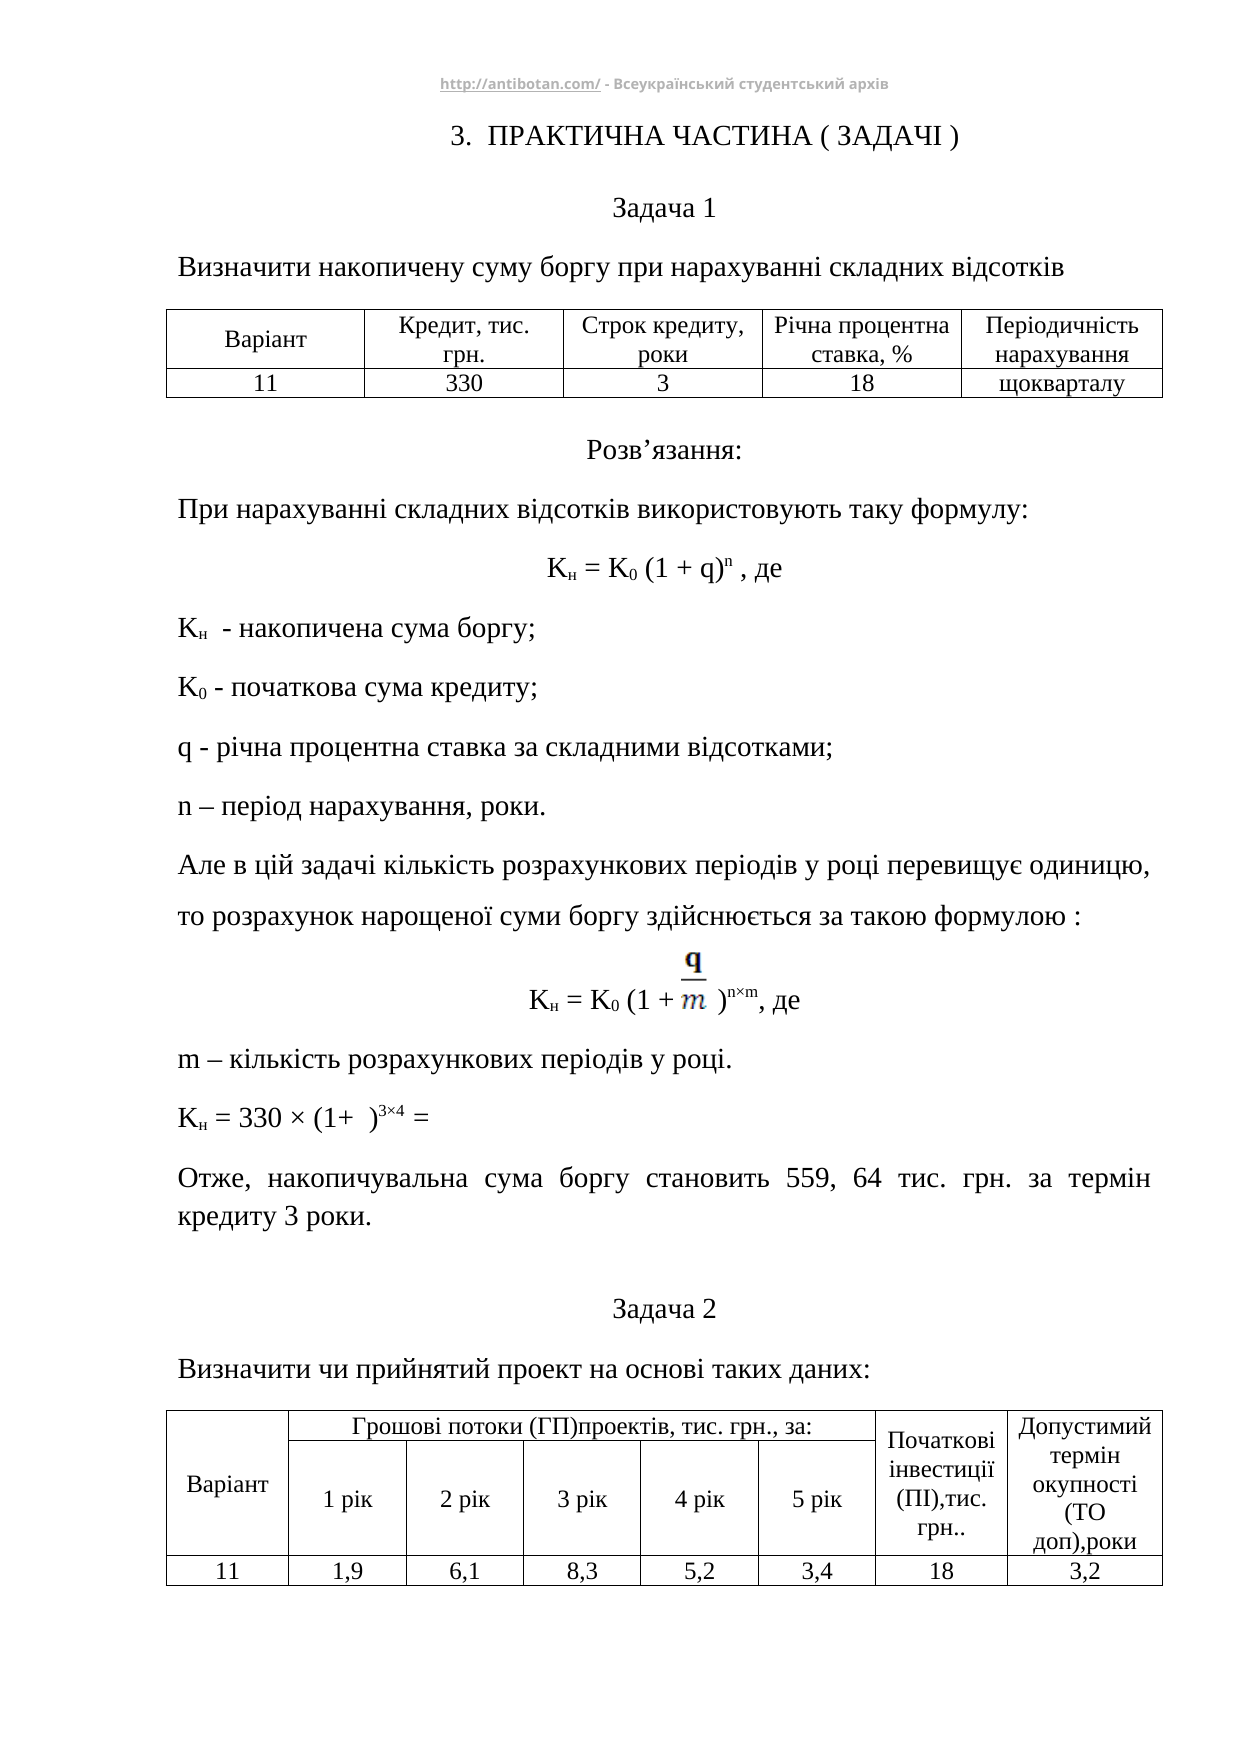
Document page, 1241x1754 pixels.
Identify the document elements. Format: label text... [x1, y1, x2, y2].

table_cell 18 [763, 369, 961, 397]
table_cell 11 [167, 369, 364, 397]
table_cell 3 рік [524, 1441, 640, 1555]
table_header Початкові інвестиції (ПІ),тис. грн.. [876, 1411, 1007, 1555]
list ПРАКТИЧНА ЧАСТИНА ( ЗАДАЧІ ) [258, 118, 1152, 152]
table_cell 3,2 [1008, 1556, 1162, 1585]
table_header Строк кредиту, роки [564, 310, 762, 367]
text Розв’язання: [177, 432, 1152, 465]
table_cell 4 рік [641, 1441, 758, 1555]
table_header Періодичність нарахування [962, 310, 1162, 367]
text Але в цій задачі кількість розрахункових періодів у році перевищує одиницю, то розрахунок нарощеної суми боргу здійснюється за такою формулою : [177, 847, 1152, 931]
table_cell 1,9 [289, 1556, 406, 1585]
table_cell 3 [564, 369, 762, 397]
table_header Річна процентна ставка, % [763, 310, 961, 367]
table_cell щокварталу [962, 369, 1162, 397]
table_cell 18 [876, 1556, 1007, 1585]
text Задача 2 [177, 1291, 1152, 1325]
text Kн - накопичена сума боргу; [177, 610, 1152, 643]
table_cell 330 [365, 369, 563, 397]
table_cell 2 рік [407, 1441, 523, 1555]
table_header Допустимий термін окупності (ТО доп),роки [1008, 1411, 1162, 1555]
table_cell 6,1 [407, 1556, 523, 1585]
text Kн = 330 × (1+ )3×4 = [177, 1101, 1152, 1134]
text Визначити чи прийнятий проект на основі таких даних: [177, 1351, 1152, 1384]
text m – кількість розрахункових періодів у році. [177, 1041, 1152, 1075]
table_cell 8,3 [524, 1556, 640, 1585]
text Визначити накопичену суму боргу при нарахуванні складних відсотків [177, 249, 1152, 283]
table_cell 11 [167, 1556, 288, 1585]
table_header Варіант [167, 310, 364, 367]
text K0 - початкова сума кредиту; [177, 669, 1152, 703]
text Kн = K0 (1 + )n×m, де [177, 948, 1152, 1015]
table_cell 1 рік [289, 1441, 406, 1555]
text При нарахуванні складних відсотків використовують таку формулу: [177, 491, 1152, 525]
text Kн = K0 (1 + q)n , де [177, 551, 1152, 584]
table_header Грошові потоки (ГП)проектів, тис. грн., за: [289, 1411, 875, 1440]
table_cell 5,2 [641, 1556, 758, 1585]
table_header Кредит, тис. грн. [365, 310, 563, 367]
table_header Варіант [167, 1411, 288, 1555]
text q - річна процентна ставка за складними відсотками; [177, 729, 1152, 762]
text Задача 1 [177, 190, 1152, 224]
table_cell 5 рік [759, 1441, 875, 1555]
text Отже, накопичувальна сума боргу становить 559, 64 тис. грн. за термін кредиту 3 роки. [177, 1160, 1152, 1232]
picture [681, 948, 710, 1009]
table_cell 3,4 [759, 1556, 875, 1585]
text n – період нарахування, роки. [177, 788, 1152, 822]
